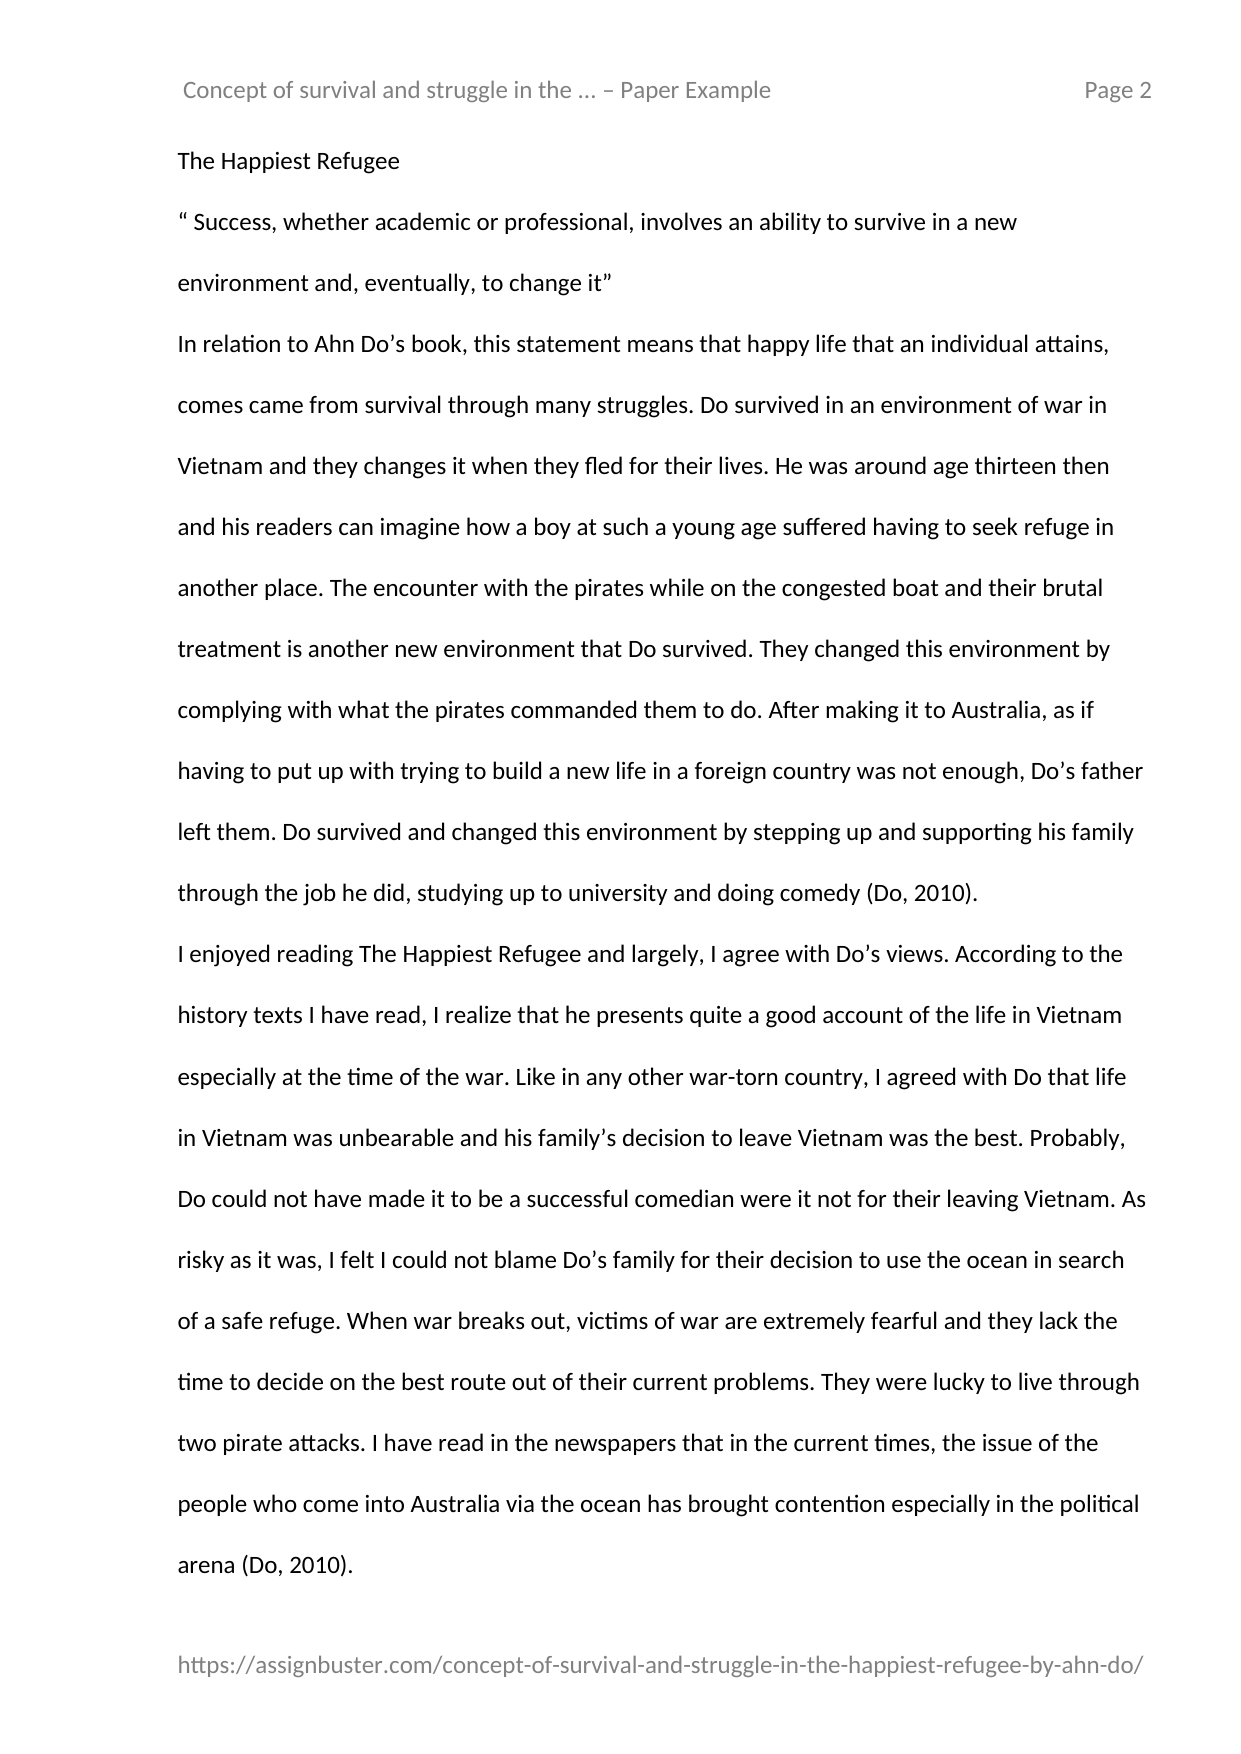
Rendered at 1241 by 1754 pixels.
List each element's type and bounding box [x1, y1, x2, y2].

text [177, 145, 1152, 1579]
